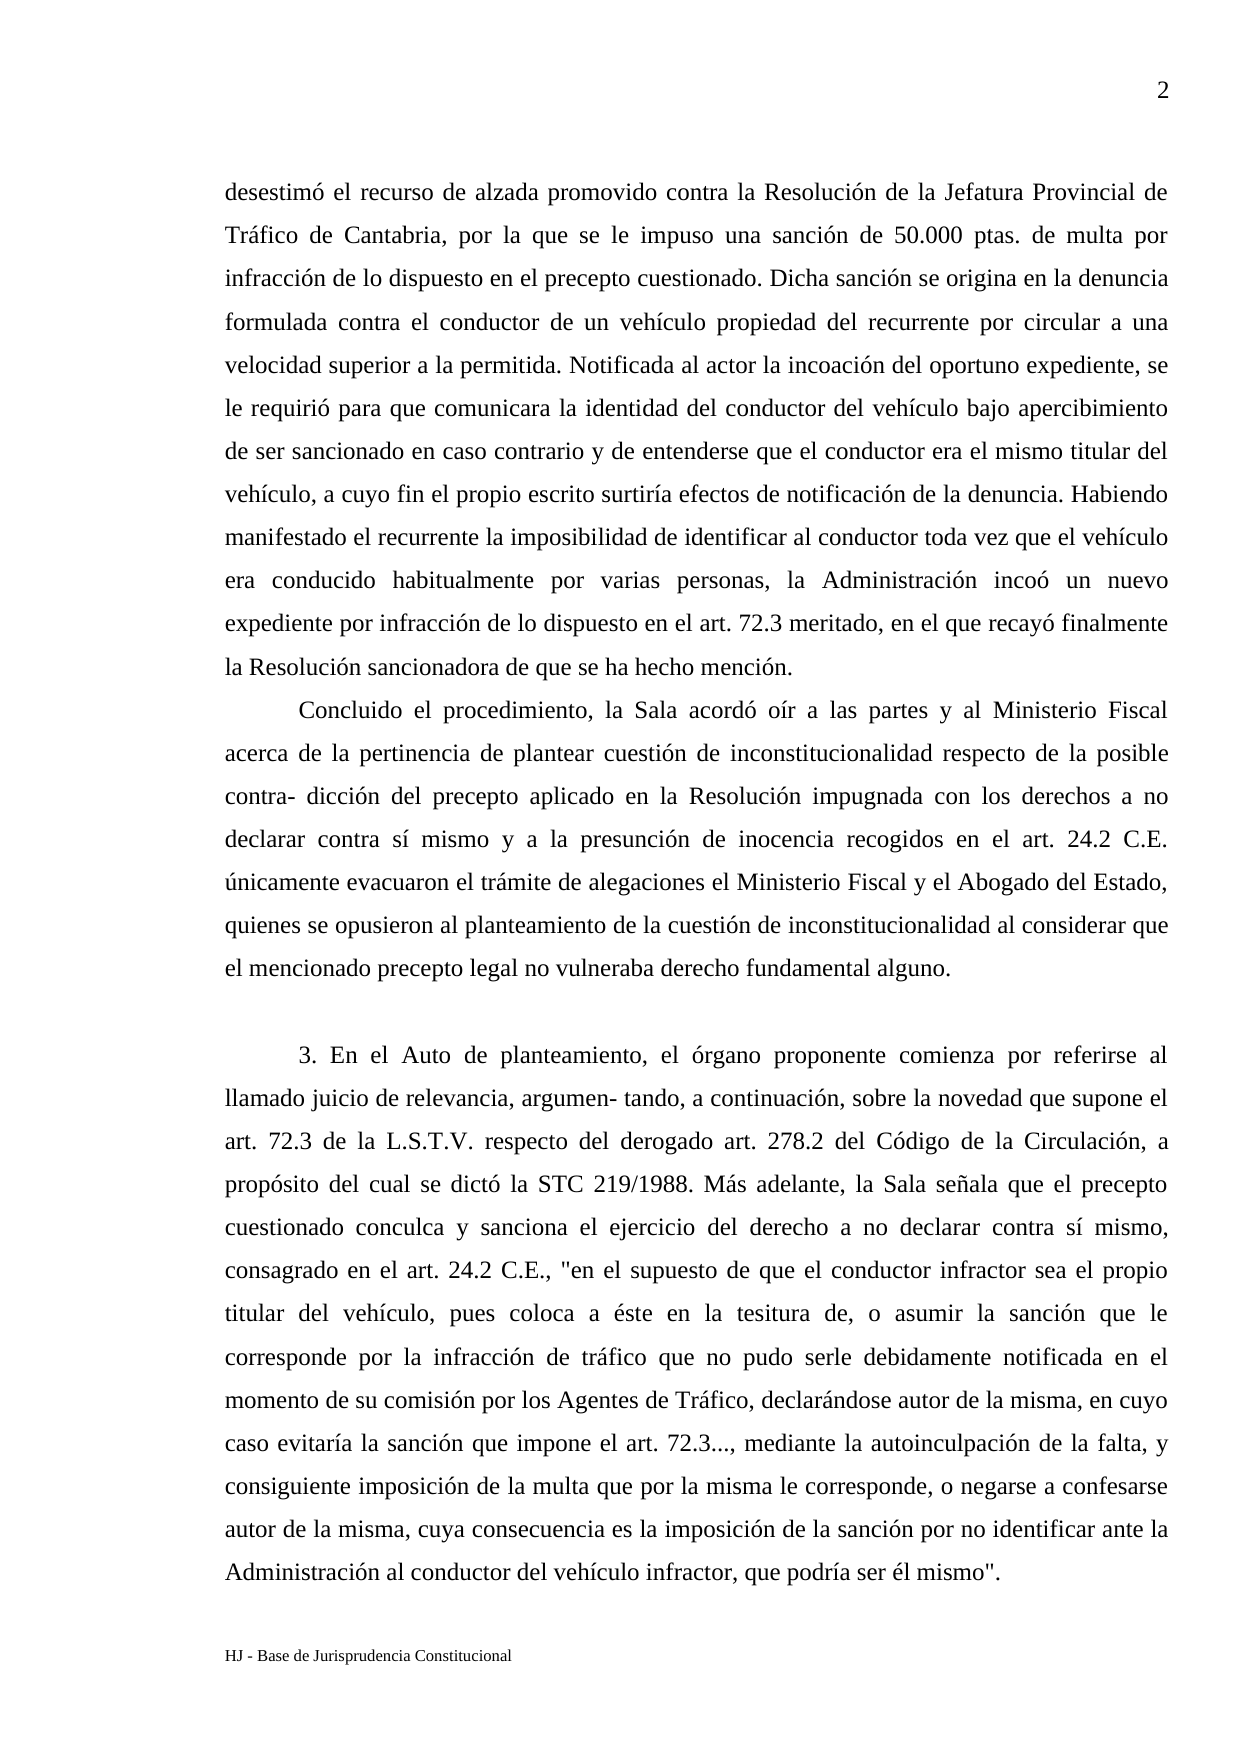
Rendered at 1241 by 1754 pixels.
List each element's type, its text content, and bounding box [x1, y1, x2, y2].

text Concluido el procedimiento, la Sala acordó oír a las partes y al Ministerio Fiscal acerca de la pertinencia de plantear cuestión de inconstitucionalidad respecto de la posible contra- dicción del precepto aplicado en la Resolución impugnada con los derechos a no declarar contra sí mismo y a la presunción de inocencia recogidos en el art. 24.2 C.E. únicamente evacuaron el trámite de alegaciones el Ministerio Fiscal y el Abogado del Estado, quienes se opusieron al planteamiento de la cuestión de inconstitucionalidad al considerar que el mencionado precepto legal no vulneraba derecho fundamental alguno. [224, 695, 1169, 982]
text 3. En el Auto de planteamiento, el órgano proponente comienza por referirse al llamado juicio de relevancia, argumen- tando, a continuación, sobre la novedad que supone el art. 72.3 de la L.S.T.V. respecto del derogado art. 278.2 del Código de la Circulación, a propósito del cual se dictó la STC 219/1988. Más adelante, la Sala señala que el precepto cuestionado conculca y sanciona el ejercicio del derecho a no declarar contra sí mismo, consagrado en el art. 24.2 C.E., "en el supuesto de que el conductor infractor sea el propio titular del vehículo, pues coloca a éste en la tesitura de, o asumir la sanción que le corresponde por la infracción de tráfico que no pudo serle debidamente notificada en el momento de su comisión por los Agentes de Tráfico, declarándose autor de la misma, en cuyo caso evitaría la sanción que impone el art. 72.3..., mediante la autoinculpación de la falta, y consiguiente imposición de la multa que por la misma le corresponde, o negarse a confesarse autor de la misma, cuya consecuencia es la imposición de la sanción por no identificar ante la Administración al conductor del vehículo infractor, que podría ser él mismo". [224, 1040, 1169, 1586]
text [224, 177, 1169, 680]
